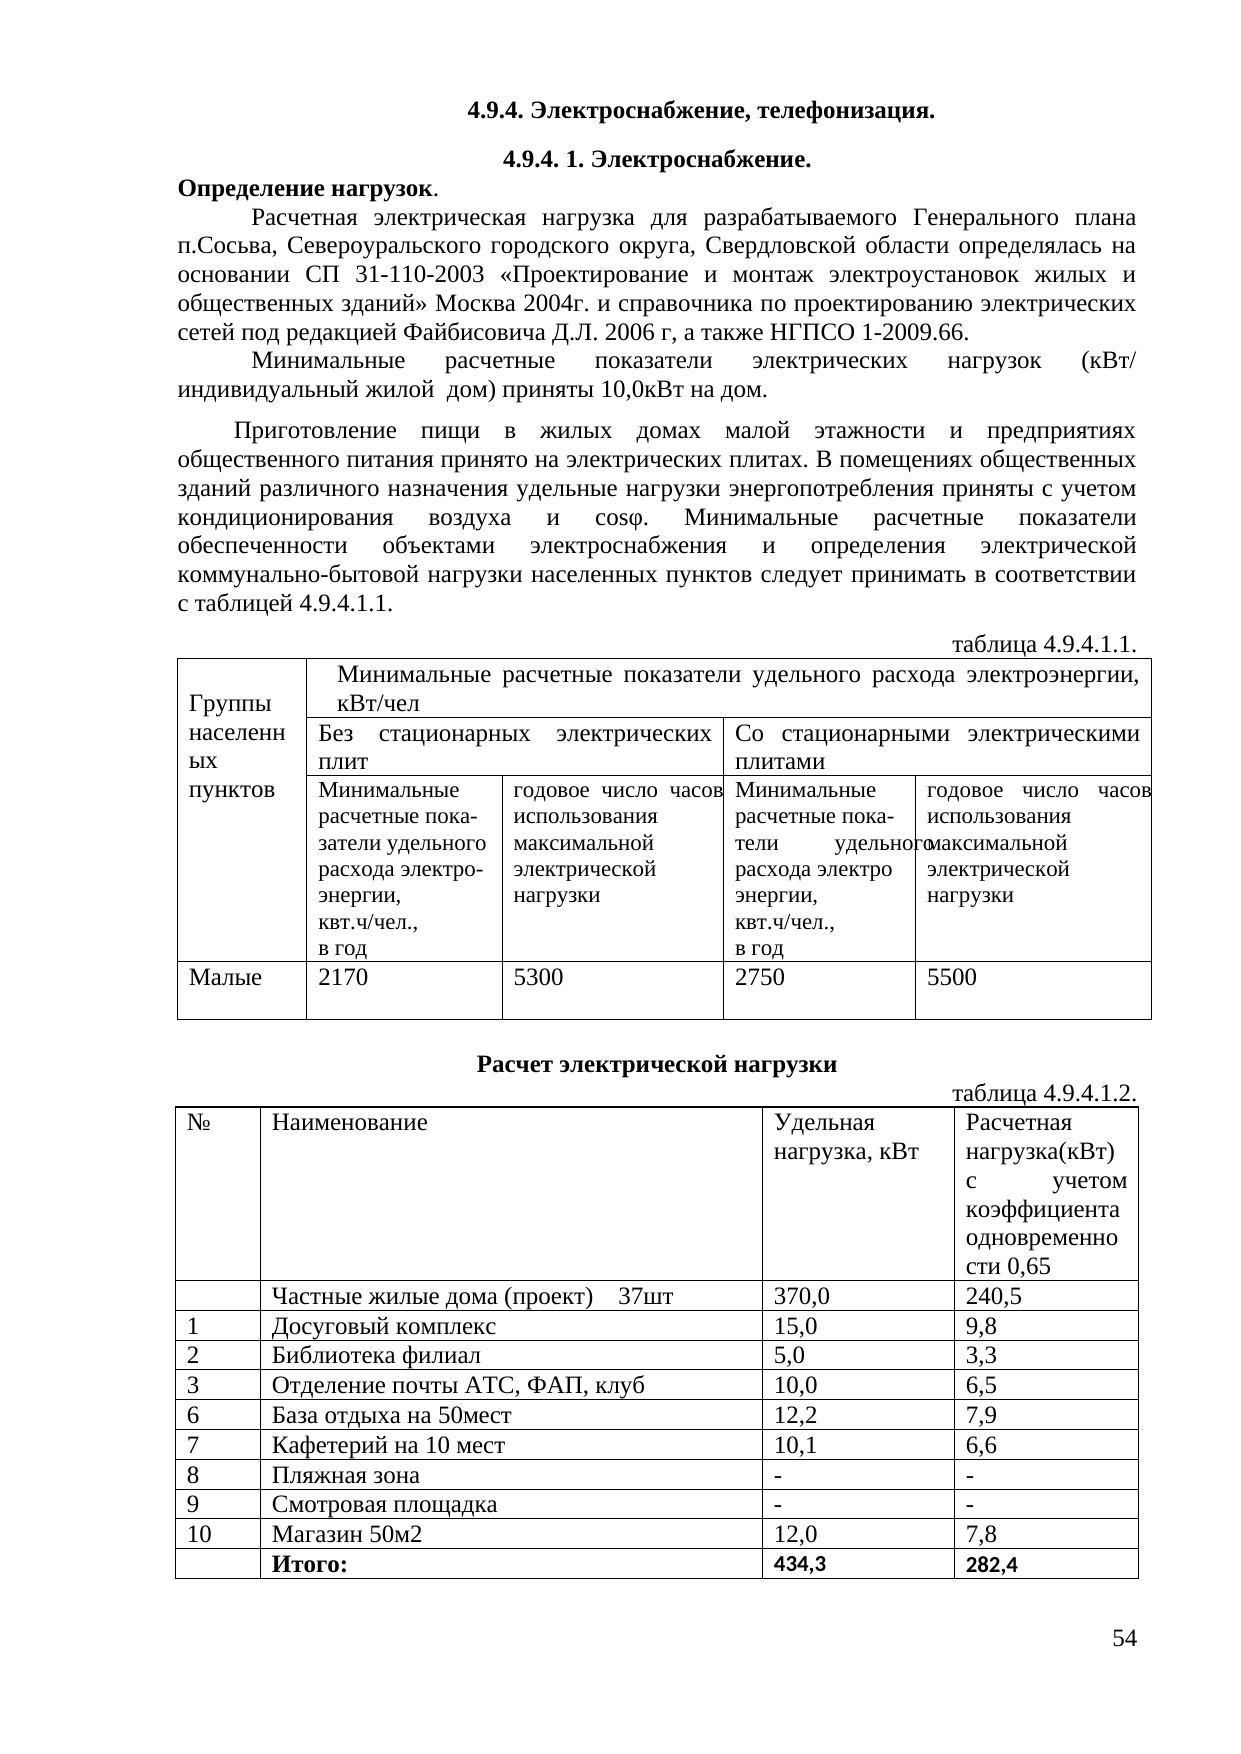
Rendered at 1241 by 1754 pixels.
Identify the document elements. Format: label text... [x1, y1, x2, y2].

table_cell 5500 [916, 962, 1151, 1019]
table_cell - [763, 1460, 954, 1488]
table_cell Смотровая площадка [261, 1490, 762, 1518]
table_cell 7,8 [955, 1519, 1138, 1548]
text Расчет электрической нагрузки [177, 1049, 1137, 1078]
text Определение нагрузок. [177, 173, 1137, 202]
table_cell Минимальные расчетные пока- затели удельного расхода электро- энергии, квт.ч/чел., в год [307, 776, 502, 961]
table_cell годовое число часов использования максимальной электрической нагрузки [503, 776, 723, 961]
table_cell 9 [176, 1490, 260, 1518]
table_cell 6,5 [955, 1370, 1138, 1399]
table_cell 3,3 [955, 1341, 1138, 1369]
table_cell Без стационарных электрических плит [307, 718, 723, 775]
text таблица 4.9.4.1.1. [177, 629, 1137, 658]
table_cell Библиотека филиал [261, 1341, 762, 1369]
table_header Расчетная нагрузка(кВт) с учетом коэффициента одновременности 0,65 [955, 1108, 1138, 1280]
table_cell 2750 [724, 962, 915, 1019]
table_cell Отделение почты АТС, ФАП, клуб [261, 1370, 762, 1399]
text Минимальные расчетные показатели электрических нагрузок (кВт/ индивидуальный жилой дом) приняты 10,0кВт на дом. [177, 346, 1137, 403]
table_cell 8 [176, 1460, 260, 1488]
text Расчетная электрическая нагрузка для разрабатываемого Генерального плана п.Сосьва, Североуральского городского округа, Свердловской области определялась на основании СП 31-110-2003 «Проектирование и монтаж электроустановок жилых и общественных зданий» Москва 2004г. и справочника по проектированию электрических сетей под редакцией Файбисовича Д.Л. 2006 г, а также НГПСО 1-2009.66. [177, 202, 1137, 346]
table_cell Со стационарными электрическими плитами [724, 718, 1151, 775]
table_cell 3 [176, 1370, 260, 1399]
table_cell - [955, 1460, 1138, 1488]
table_header Группы населенных пунктов [178, 659, 306, 961]
table_cell 12,0 [763, 1519, 954, 1548]
table_cell 10,1 [763, 1430, 954, 1459]
table_cell Кафетерий на 10 мест [261, 1430, 762, 1459]
table_cell 2170 [307, 962, 502, 1019]
table_header Удельная нагрузка, кВт [763, 1108, 954, 1165]
table_cell База отдыха на 50мест [261, 1400, 762, 1429]
table_cell 6,6 [955, 1430, 1138, 1459]
text таблица 4.9.4.1.2. [177, 1078, 1137, 1106]
table_cell [176, 1549, 260, 1578]
table_cell Минимальные расчетные пока- тели удельного расхода электро энергии, квт.ч/чел., в год [724, 776, 915, 961]
subtitle 4.9.4. 1. Электроснабжение. [177, 144, 1137, 173]
table_cell 5300 [503, 962, 723, 1019]
table_header № [176, 1108, 260, 1280]
table_cell 12,2 [763, 1400, 954, 1429]
table_cell 15,0 [763, 1311, 954, 1339]
table_cell 240,5 [955, 1281, 1138, 1310]
table_cell 7,9 [955, 1400, 1138, 1429]
table_cell Пляжная зона [261, 1460, 762, 1488]
table_cell 282,4 [955, 1549, 1138, 1578]
table_cell 1 [176, 1311, 260, 1339]
table_cell [763, 1165, 954, 1280]
table_cell Досуговый комплекс [261, 1311, 762, 1339]
table_cell 6 [176, 1400, 260, 1429]
table_header Минимальные расчетные показатели удельного расхода электроэнергии, кВт/чел [307, 659, 1151, 717]
table_cell Итого: [261, 1549, 762, 1578]
table_header Наименование [261, 1108, 762, 1280]
text Приготовление пищи в жилых домах малой этажности и предприятиях общественного питания принято на электрических плитах. В помещениях общественных зданий различного назначения удельные нагрузки энергопотребления приняты с учетом кондиционирования воздуха и cosφ. Минимальные расчетные показатели обеспеченности объектами электроснабжения и определения электрической коммунально-бытовой нагрузки населенных пунктов следует принимать в соответствии с таблицей 4.9.4.1.1. [177, 416, 1137, 617]
table_cell Малые [178, 962, 306, 1019]
table_cell годовое число часов использования максимальной электрической нагрузки [916, 776, 1151, 961]
table_cell - [763, 1490, 954, 1518]
table_cell 2 [176, 1341, 260, 1369]
table_cell [176, 1281, 260, 1310]
table_cell 10,0 [763, 1370, 954, 1399]
table_cell 10 [176, 1519, 260, 1548]
table_cell 7 [176, 1430, 260, 1459]
table_cell Магазин 50м2 [261, 1519, 762, 1548]
subtitle 4.9.4. Электроснабжение, телефонизация. [177, 95, 1137, 123]
table_cell 5,0 [763, 1341, 954, 1369]
table_cell Частные жилые дома (проект) 37шт [261, 1281, 762, 1310]
table_cell 370,0 [763, 1281, 954, 1310]
table_cell - [955, 1490, 1138, 1518]
table_cell 9,8 [955, 1311, 1138, 1339]
table_cell 434,3 [763, 1549, 954, 1578]
